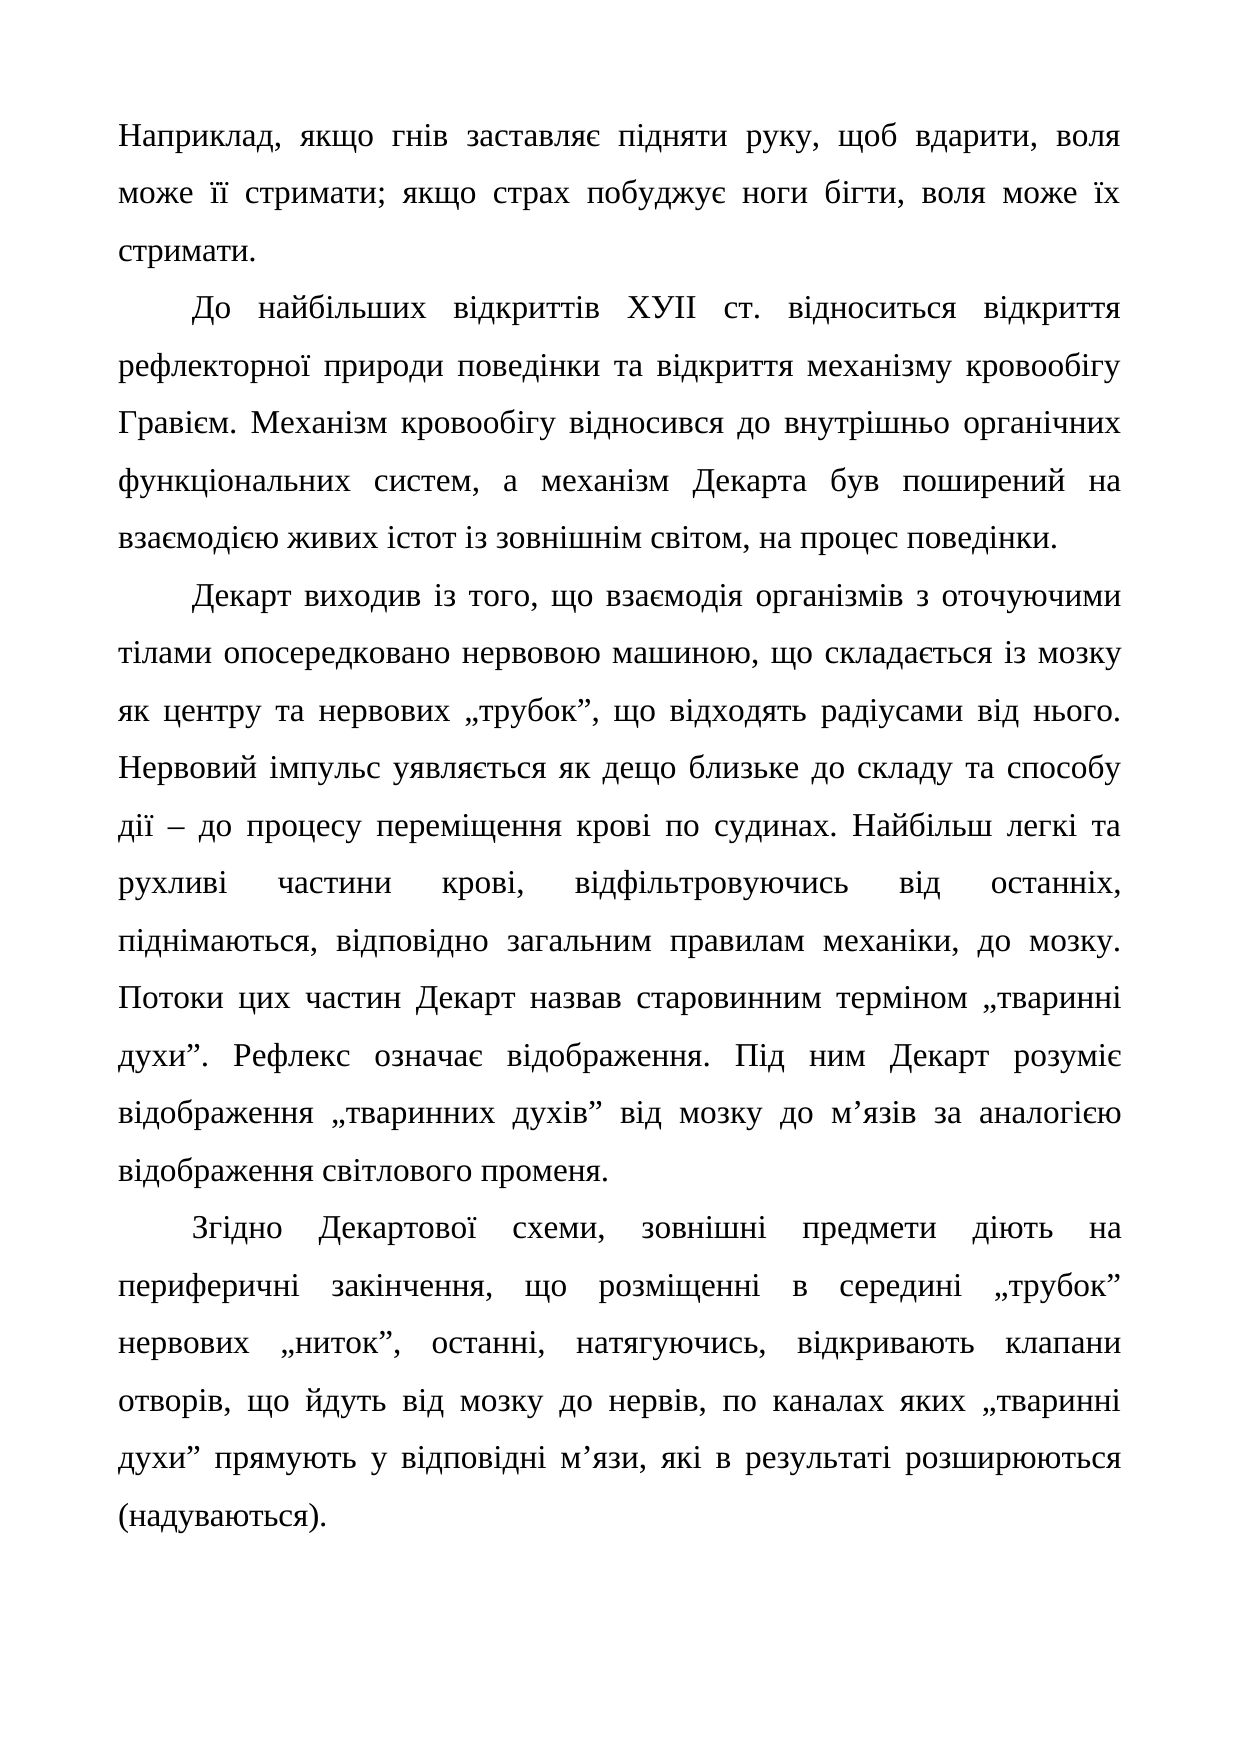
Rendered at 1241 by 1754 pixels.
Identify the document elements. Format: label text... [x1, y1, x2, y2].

text Згідно Декартової схеми, зовнішні предмети діють на периферичні закінчення, що розміщенні в середині „трубок” нервових „ниток”, останні, натягуючись, відкривають клапани отворів, що йдуть від мозку до нервів, по каналах яких „тваринні духи” прямують у відповідні м’язи, які в результаті розширюються (надуваються). [118, 1208, 1122, 1533]
text До найбільших відкриттів ХУІІ ст. відноситься відкриття рефлекторної природи поведінки та відкриття механізму кровообігу Гравієм. Механізм кровообігу відносився до внутрішньо органічних функціональних систем, а механізм Декарта був поширений на взаємодією живих істот із зовнішнім світом, на процес поведінки. [118, 287, 1122, 556]
text Декарт виходив із того, що взаємодія організмів з оточуючими тілами опосередковано нервовою машиною, що складається із мозку як центру та нервових „трубок”, що відходять радіусами від нього. Нервовий імпульс уявляється як дещо близьке до складу та способу дії – до процесу переміщення крові по судинах. Найбільш легкі та рухливі частини крові, відфільтровуючись від останніх, піднімаються, відповідно загальним правилам механіки, до мозку. Потоки цих частин Декарт назвав старовинним терміном „тваринні духи”. Рефлекс означає відображення. Під ним Декарт розуміє відображення „тваринних духів” від мозку до м’язів за аналогією відображення світлового променя. [118, 575, 1123, 1188]
text Наприклад, якщо гнів заставляє підняти руку, щоб вдарити, воля може її стримати; якщо страх побуджує ноги бігти, воля може їх стримати. [118, 115, 1121, 268]
